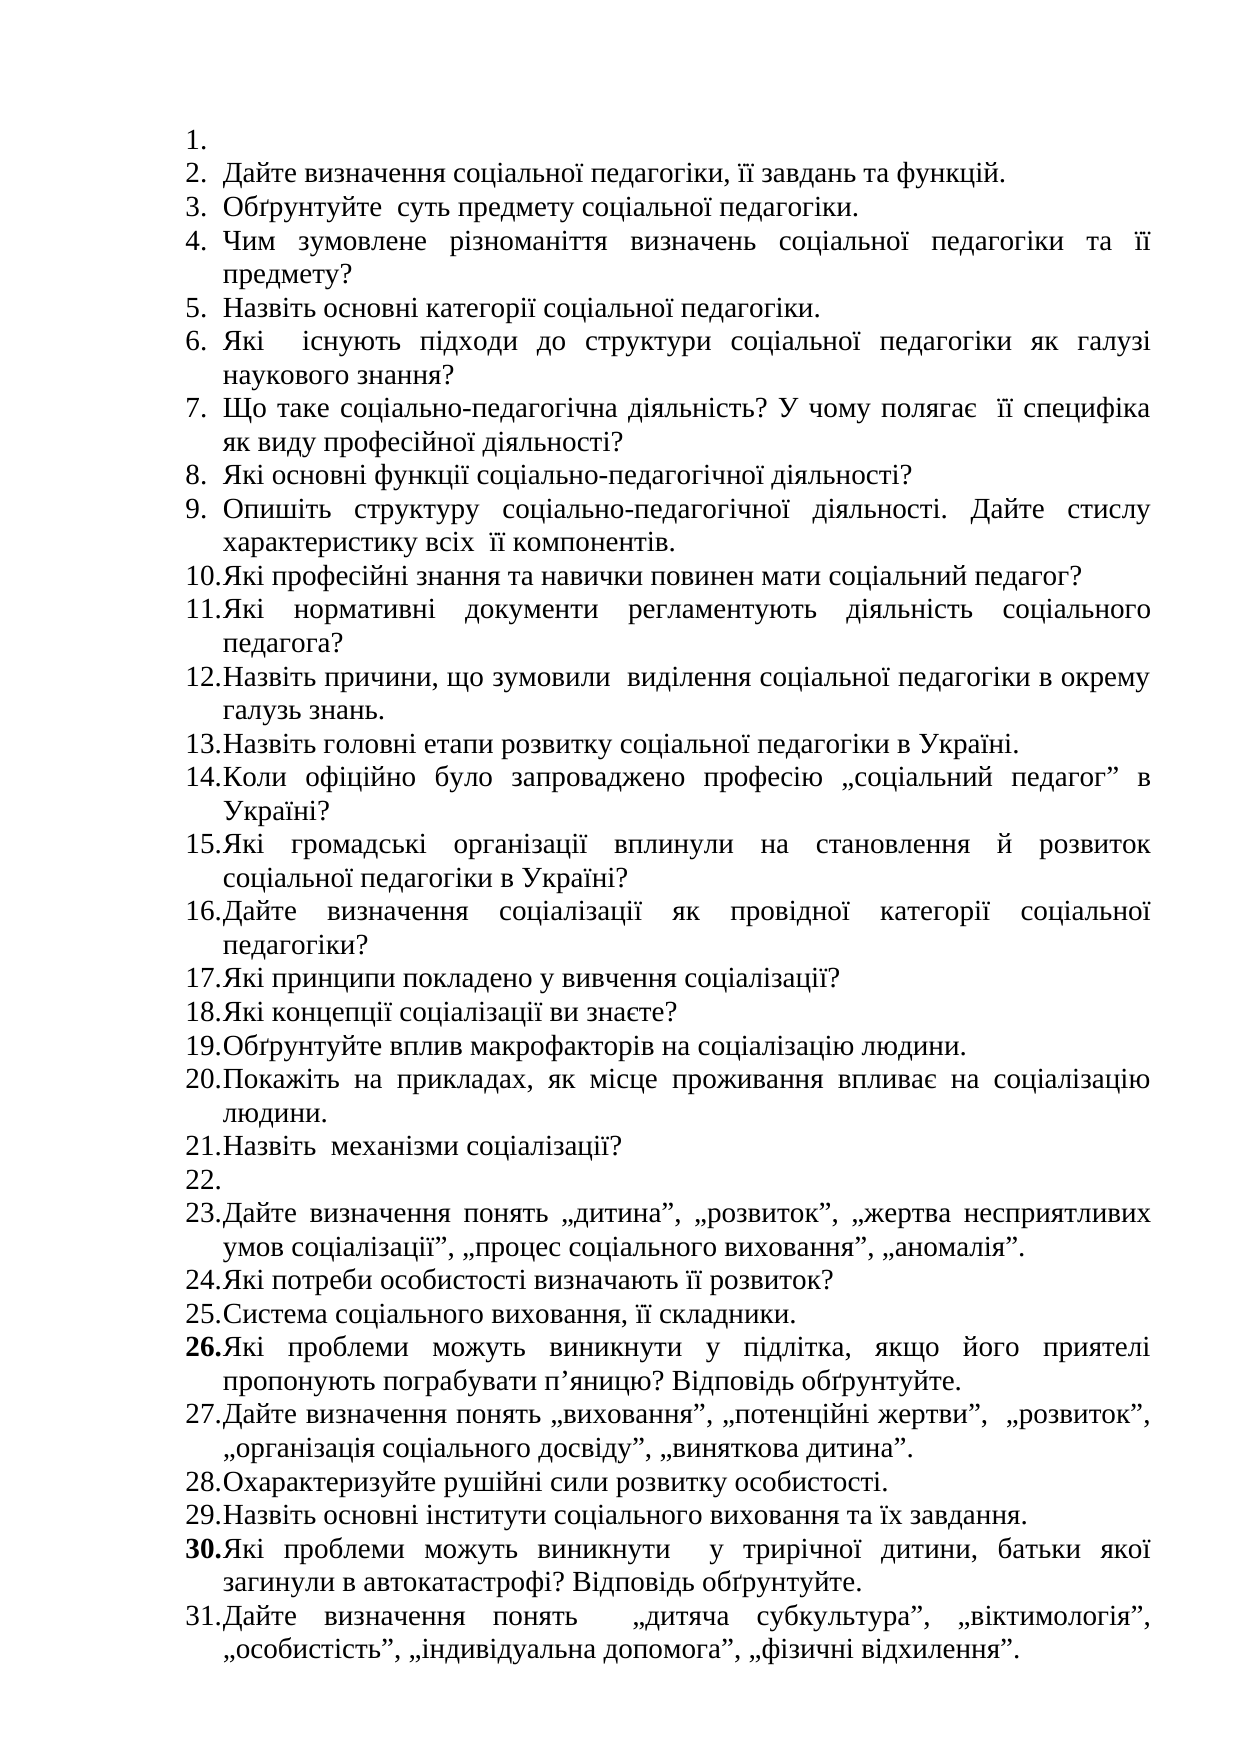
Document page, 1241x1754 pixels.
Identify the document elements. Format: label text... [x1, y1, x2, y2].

list Які концепції соціалізації ви знаєте? [185, 994, 1152, 1028]
list Що таке соціально-педагогічна діяльність? У чому полягає її специфіка як виду професійної діяльності? [185, 390, 1152, 457]
list Опишіть структуру соціально-педагогічної діяльності. Дайте стислу характеристику всіх її компонентів. [185, 491, 1152, 558]
list Дайте визначення соціальної педагогіки, її завдань та функцій. [185, 156, 1152, 189]
list Які принципи покладено у вивчення соціалізації? [185, 961, 1152, 994]
list Назвіть основні категорії соціальної педагогіки. [185, 290, 1152, 323]
list Які проблеми можуть виникнути у трирічної дитини, батьки якої загинули в автокатастрофі? Відповідь обґрунтуйте. [185, 1531, 1152, 1598]
list Покажіть на прикладах, як місце проживання впливає на соціалізацію людини. [185, 1061, 1152, 1128]
list Обґрунтуйте вплив макрофакторів на соціалізацію людини. [185, 1028, 1152, 1061]
list Дайте визначення понять „дитяча субкультура”, „віктимологія”, „особистість”, „індивідуальна допомога”, „фізичні відхилення”. [185, 1598, 1152, 1665]
list Дайте визначення понять „дитина”, „розвиток”, „жертва несприятливих умов соціалізації”, „процес соціального виховання”, „аномалія”. [185, 1195, 1152, 1262]
list Дайте визначення соціалізації як провідної категорії соціальної педагогіки? [185, 893, 1152, 961]
list Які потреби особистості визначають її розвиток? [185, 1262, 1152, 1296]
list Коли офіційно було запроваджено професію „соціальний педагог” в Україні? [185, 759, 1152, 826]
list Назвіть механізми соціалізації? [185, 1128, 1152, 1162]
list Які нормативні документи регламентують діяльність соціального педагога? [185, 592, 1152, 659]
list Які проблеми можуть виникнути у підлітка, якщо його приятелі пропонують пограбувати п’яницю? Відповідь обґрунтуйте. [185, 1329, 1152, 1397]
list Які основні функції соціально-педагогічної діяльності? [185, 457, 1152, 491]
list Які існують підходи до структури соціальної педагогіки як галузі наукового знання? [185, 323, 1152, 390]
list Охарактеризуйте рушійні сили розвитку особистості. [185, 1464, 1152, 1497]
list Обґрунтуйте суть предмету соціальної педагогіки. [185, 189, 1152, 223]
list Назвіть основні інститути соціального виховання та їх завдання. [185, 1497, 1152, 1531]
list Система соціального виховання, її складники. [185, 1296, 1152, 1329]
list Які професійні знання та навички повинен мати соціальний педагог? [185, 558, 1152, 592]
list Чим зумовлене різноманіття визначень соціальної педагогіки та її предмету? [185, 223, 1152, 290]
list Назвіть головні етапи розвитку соціальної педагогіки в Україні. [185, 726, 1152, 759]
list Які громадські організації вплинули на становлення й розвиток соціальної педагогіки в Україні? [185, 826, 1152, 893]
list Назвіть причини, що зумовили виділення соціальної педагогіки в окрему галузь знань. [185, 659, 1152, 726]
list Дайте визначення понять „виховання”, „потенційні жертви”, „розвиток”, „організація соціального досвіду”, „виняткова дитина”. [185, 1397, 1152, 1464]
